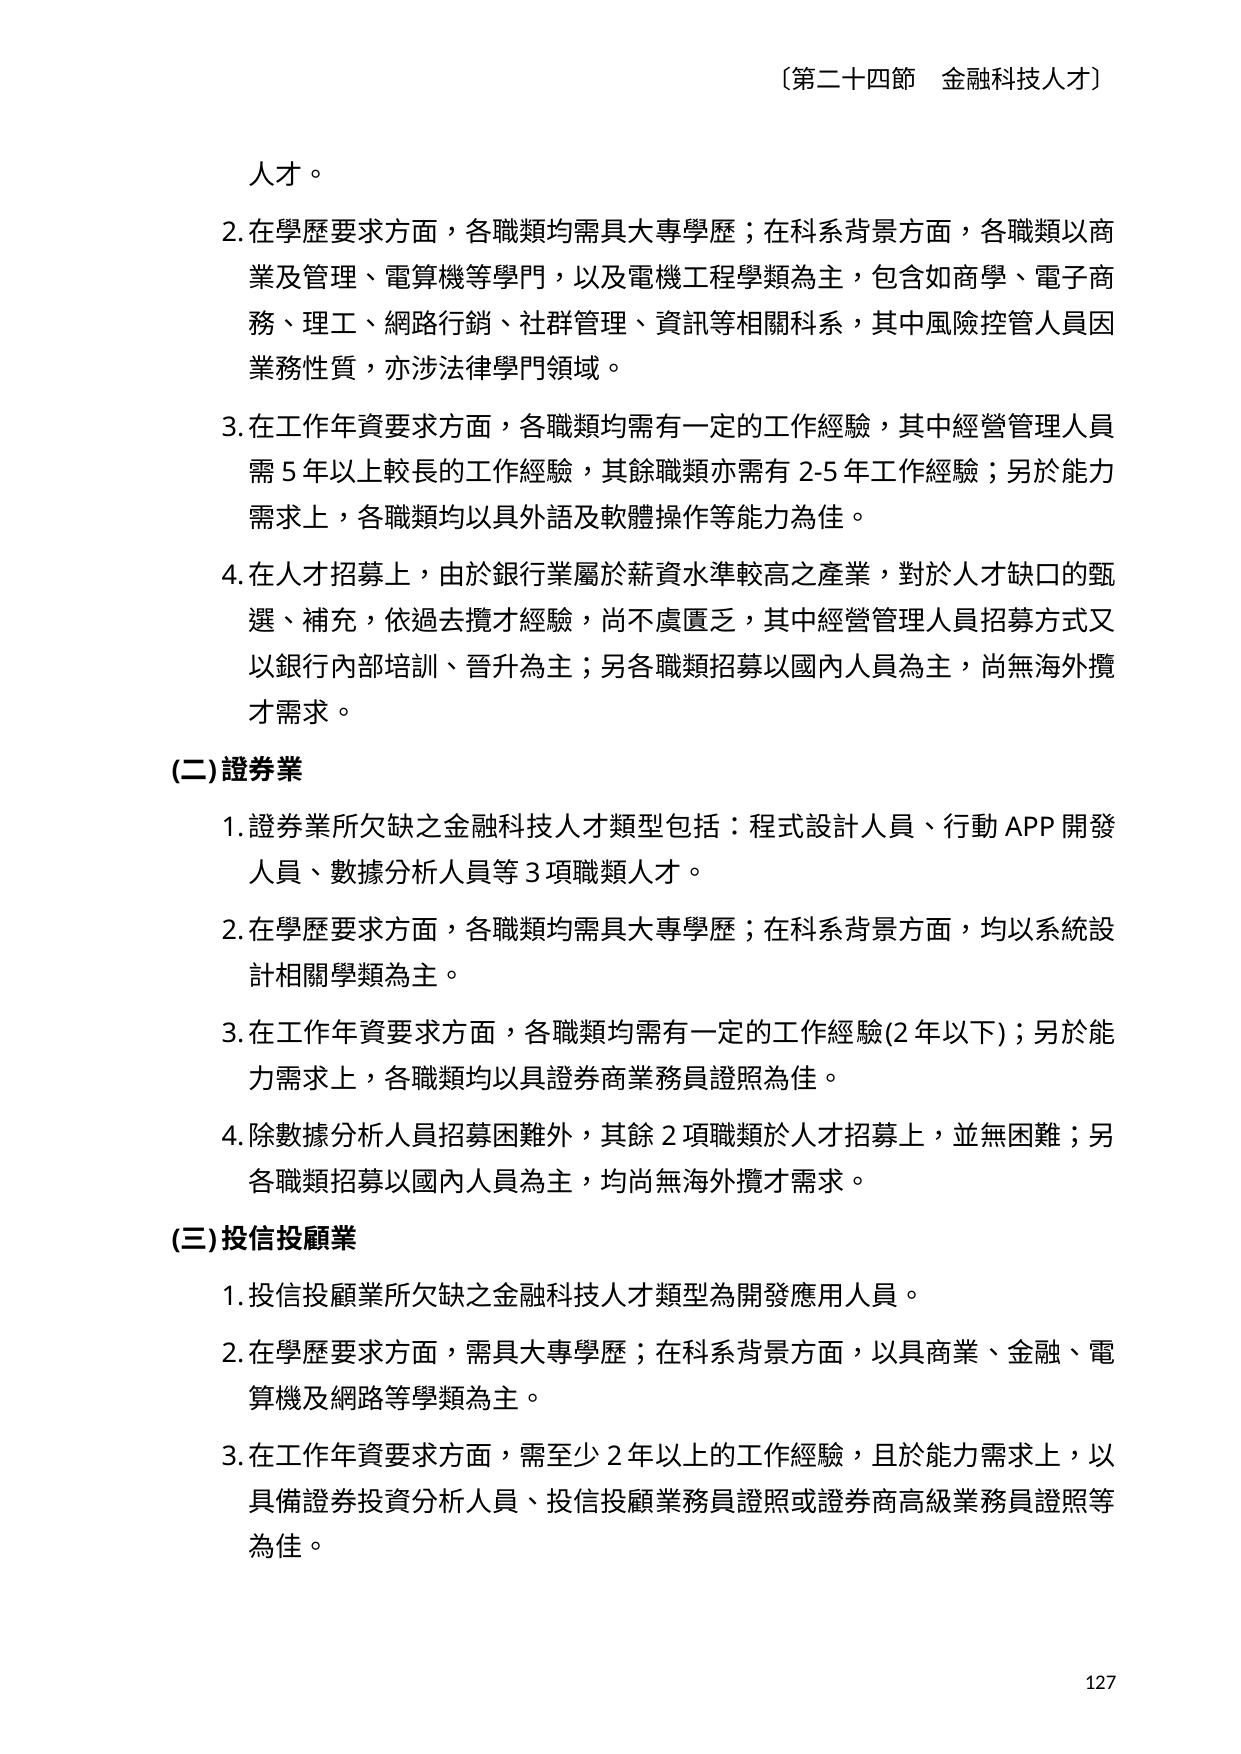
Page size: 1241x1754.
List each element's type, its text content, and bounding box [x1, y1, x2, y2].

list 在學歷要求方面，需具大專學歷；在科系背景方面，以具商業、金融、電算機及網路等學類為主。 [221, 1326, 1116, 1417]
list 在工作年資要求方面，需至少2年以上的工作經驗，且於能力需求上，以具備證券投資分析人員、投信投顧業務員證照或證券商高級業務員證照等為佳。 [221, 1428, 1116, 1566]
list 證券業所欠缺之金融科技人才類型包括：程式設計人員、行動APP開發人員、數據分析人員等3項職類人才。 [221, 800, 1116, 891]
list 投信投顧業 [171, 1211, 1116, 1257]
list 銀行業所欠缺之金融科技人才類型包括：經營管理人員、產品設計人員、系統設計人員、數據分析人員、數位行銷人員、風險控管人員等6項職類人才。 [221, 148, 1116, 193]
list 除數據分析人員招募困難外，其餘2項職類於人才招募上，並無困難；另各職類招募以國內人員為主，均尚無海外攬才需求。 [221, 1108, 1116, 1200]
list 投信投顧業所欠缺之金融科技人才類型為開發應用人員。 [221, 1268, 1116, 1314]
list 證券業 [171, 743, 1116, 788]
list 在人才招募上，由於銀行業屬於薪資水準較高之產業，對於人才缺口的甄選、補充，依過去攬才經驗，尚不虞匱乏，其中經營管理人員招募方式又以銀行內部培訓、晉升為主；另各職類招募以國內人員為主，尚無海外攬才需求。 [221, 548, 1116, 731]
list 在學歷要求方面，各職類均需具大專學歷；在科系背景方面，均以系統設計相關學類為主。 [221, 903, 1116, 994]
list 在工作年資要求方面，各職類均需有一定的工作經驗(2年以下)；另於能力需求上，各職類均以具證券商業務員證照為佳。 [221, 1006, 1116, 1097]
list 在學歷要求方面，各職類均需具大專學歷；在科系背景方面，各職類以商業及管理、電算機等學門，以及電機工程學類為主，包含如商學、電子商務、理工、網路行銷、社群管理、資訊等相關科系，其中風險控管人員因業務性質，亦涉法律學門領域。 [221, 205, 1116, 388]
list 在工作年資要求方面，各職類均需有一定的工作經驗，其中經營管理人員需5年以上較長的工作經驗，其餘職類亦需有2-5年工作經驗；另於能力需求上，各職類均以具外語及軟體操作等能力為佳。 [221, 399, 1116, 537]
